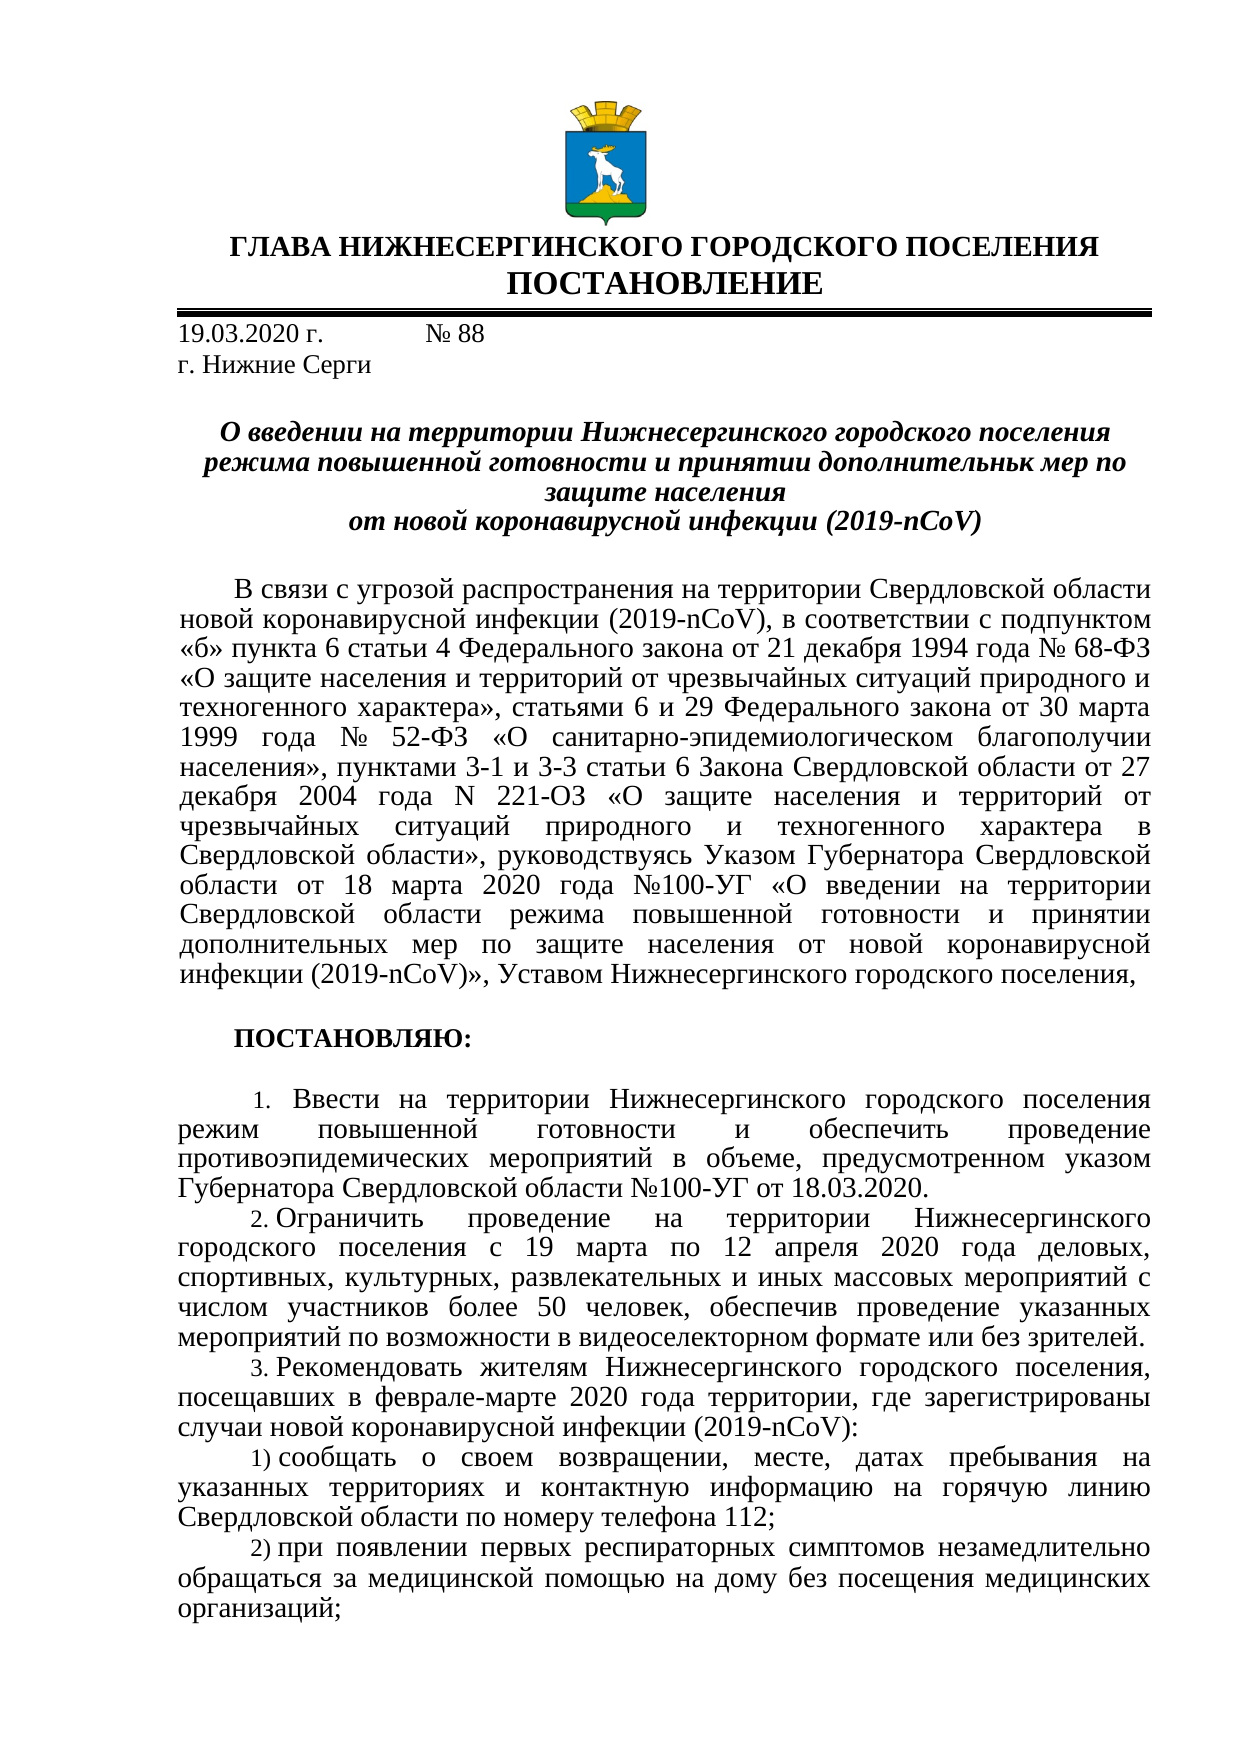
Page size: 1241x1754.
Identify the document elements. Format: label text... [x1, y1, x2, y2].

text О введении на территории Нижнесергинского городского поселения режима повышенной готовности и принятии дополнительньк мер по защите населения от новой коронавирусной инфекции (2019-nCoV) [179, 418, 1152, 536]
list Рекомендовать жителям Нижнесергинского городского поселения, посещавших в феврале-марте 2020 года территории, где зарегистрированы случаи новой коронавирусной инфекции (2019-nCoV): [177, 1353, 1152, 1442]
text 19.03.2020 г. № 88 [177, 317, 1152, 349]
list при появлении первых респираторных симптомов незамедлительно обращаться за медицинской помощью на дому без посещения медицинских организаций; [177, 1532, 1152, 1624]
text В связи с угрозой распространения на территории Свердловской области новой коронавирусной инфекции (2019-nCoV), в соответствии с подпунктом «б» пункта 6 статьи 4 Федерального закона от 21 декабря 1994 года № 68-ФЗ «О защите населения и территорий от чрезвычайных ситуаций природного и техногенного характера», статьями 6 и 29 Федерального закона от 30 марта 1999 года № 52-ФЗ «О санитарно-эпидемиологическом благополучии населения», пунктами 3-1 и 3-3 статьи 6 Закона Свердловской области от 27 декабря 2004 года N 221-ОЗ «О защите населения и территорий от чрезвычайных ситуаций природного и техногенного характера в Свердловской области», руководствуясь Указом Губернатора Свердловской области от 18 марта 2020 года №100-УГ «О введении на территории Свердловской области режима повышенной готовности и принятии дополнительных мер по защите населения от новой коронавирусной инфекции (2019-nCoV)», Уставом Нижнесергинского городского поселения, [179, 575, 1152, 989]
text ПОСТАНОВЛЕНИЕ [177, 263, 1152, 301]
picture [553, 101, 658, 230]
list сообщать о своем возвращении, месте, датах пребывания на указанных территориях и контактную информацию на горячую линию Свердловской области по номеру телефона 112; [177, 1442, 1152, 1532]
text ПОСТАНОВЛЯЮ: [177, 1022, 1152, 1054]
list Ввести на территории Нижнесергинского городского поселения режим повышенной готовности и обеспечить проведение противоэпидемических мероприятий в объеме, предусмотренном указом Губернатора Свердловской области №100-УГ от 18.03.2020. [177, 1085, 1152, 1203]
text г. Нижние Серги [177, 349, 1152, 380]
list Ограничить проведение на территории Нижнесергинского городского поселения с 19 марта по 12 апреля 2020 года деловых, спортивных, культурных, развлекательных и иных массовых мероприятий с числом участников более 50 человек, обеспечив проведение указанных мероприятий по возможности в видеоселекторном формате или без зрителей. [177, 1203, 1152, 1353]
text ГЛАВА НИЖНЕСЕРГИНСКОГО ГОРОДСКОГО ПОСЕЛЕНИЯ [177, 229, 1152, 263]
